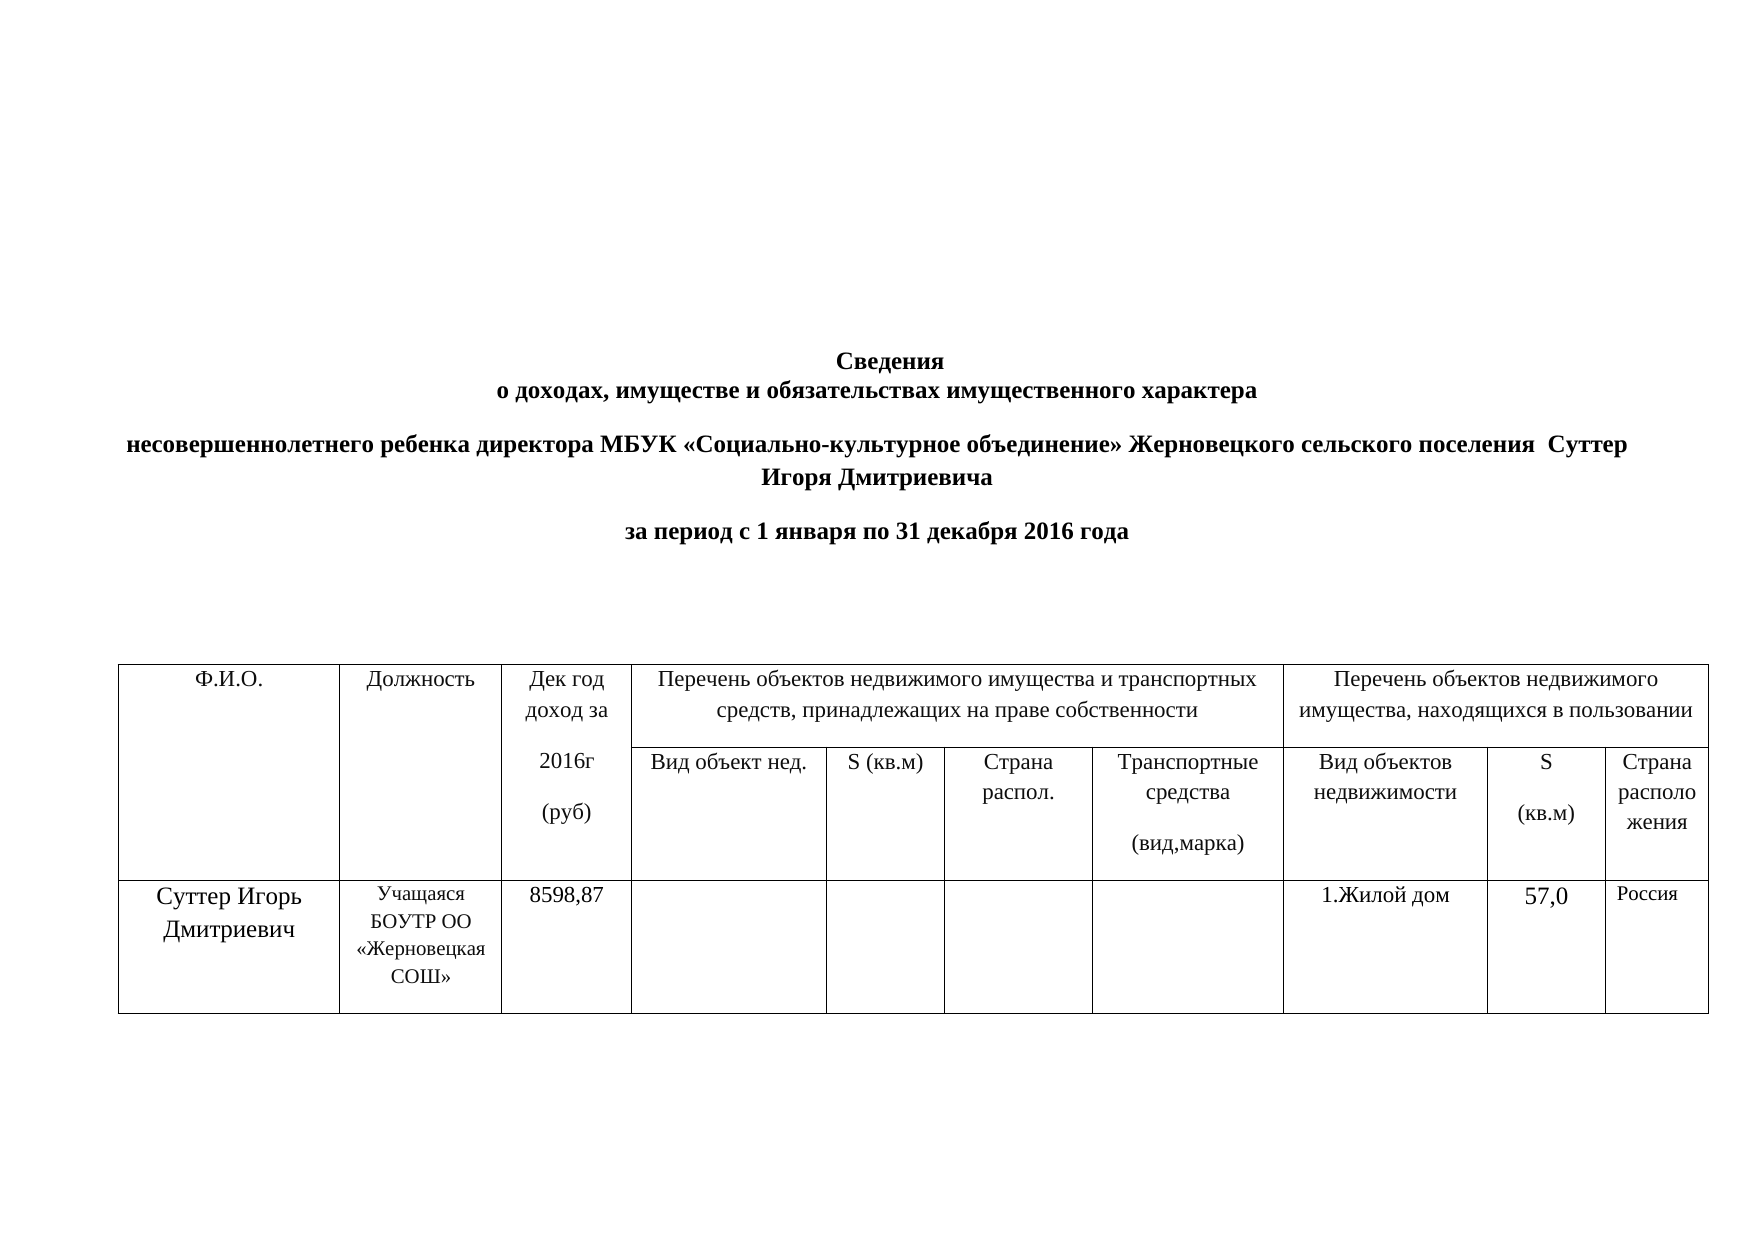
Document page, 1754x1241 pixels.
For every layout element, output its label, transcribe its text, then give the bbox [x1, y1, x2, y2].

table_cell [945, 881, 1092, 1013]
table_cell Учащаяся БОУТР ОО «Жерновецкая СОШ» [340, 881, 501, 1013]
table_cell S (кв.м) [827, 748, 944, 880]
table_cell Суттер Игорь Дмитриевич [119, 881, 339, 1013]
table_cell Страна расположения [1606, 748, 1708, 880]
text несовершеннолетнего ребенка директора МБУК «Социально-культурное объединение» Жерновецкого сельского поселения Суттер Игоря Дмитриевича [118, 429, 1636, 491]
table_header Перечень объектов недвижимого имущества и транспортных средств, принадлежащих на праве собственности [632, 665, 1283, 747]
table_cell [632, 881, 826, 1013]
text за период с 1 января по 31 декабря 2016 года [118, 516, 1636, 545]
table_cell Россия [1606, 881, 1708, 1013]
table_header Перечень объектов недвижимого имущества, находящихся в пользовании [1284, 665, 1708, 747]
text о доходах, имуществе и обязательствах имущественного характера [118, 375, 1636, 404]
table_header Дек год доход за 2016г (руб) [502, 665, 631, 880]
table_cell 8598,87 [502, 881, 631, 1013]
table_cell [827, 881, 944, 1013]
table_header Ф.И.О. [119, 665, 339, 880]
table_cell 1.Жилой дом [1284, 881, 1487, 1013]
table_cell Вид объект нед. [632, 748, 826, 880]
table_header Должность [340, 665, 501, 880]
table_cell 57,0 [1488, 881, 1605, 1013]
table_cell Транспортные средства (вид,марка) [1093, 748, 1283, 880]
table_cell Страна распол. [945, 748, 1092, 880]
table_cell S (кв.м) [1488, 748, 1605, 880]
text Сведения [118, 346, 1636, 375]
table_cell [1093, 881, 1283, 1013]
table_cell Вид объектов недвижимости [1284, 748, 1487, 880]
